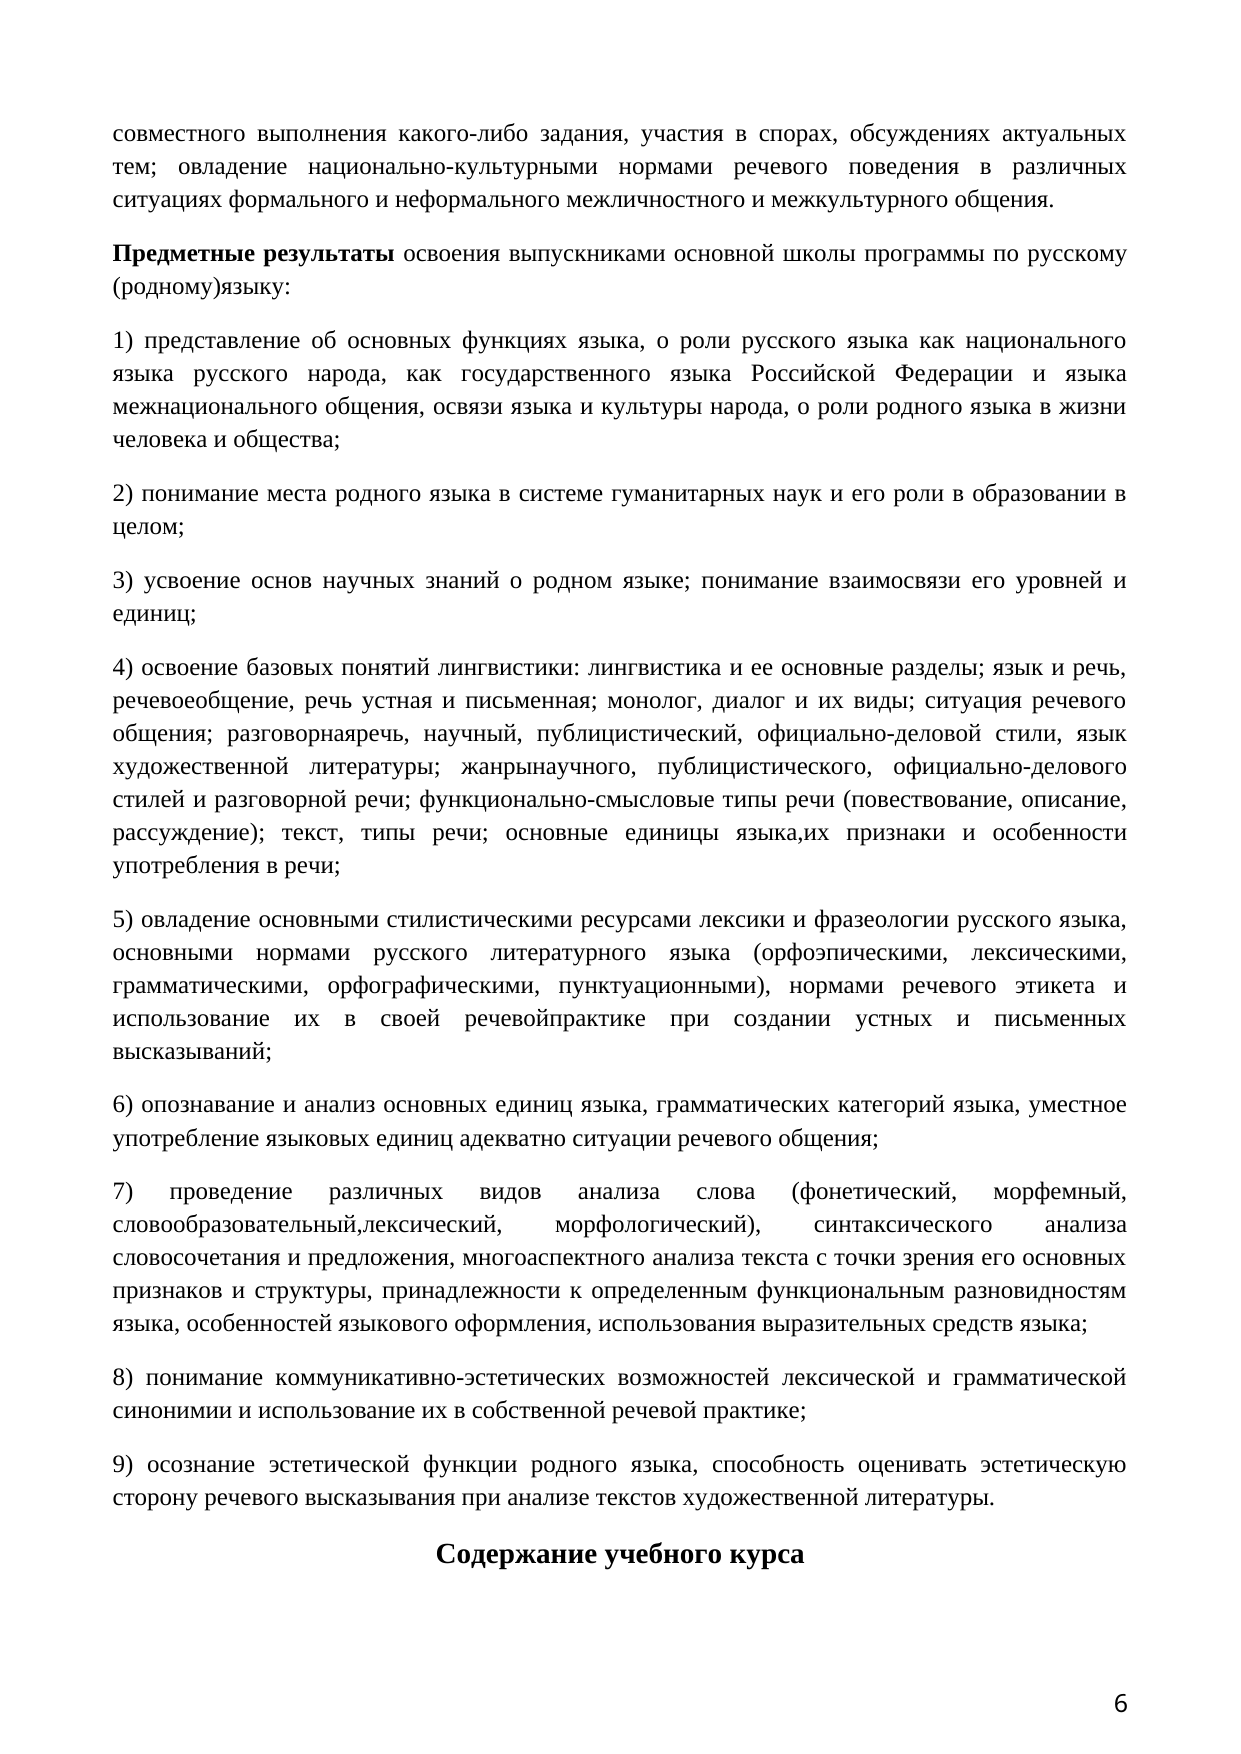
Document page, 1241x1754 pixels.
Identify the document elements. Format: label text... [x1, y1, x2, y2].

text Предметные результаты освоения выпускниками основной школы программы по русскому (родному)языку: [112, 238, 1128, 300]
text 2) понимание места родного языка в системе гуманитарных наук и его роли в образовании в целом; [112, 478, 1128, 540]
text Содержание учебного курса [112, 1536, 1128, 1570]
text совместного выполнения какого-либо задания, участия в спорах, обсуждениях актуальных тем; овладение национально-культурными нормами речевого поведения в различных ситуациях формального и неформального межличностного и межкультурного общения. [112, 118, 1128, 213]
text 8) понимание коммуникативно-эстетических возможностей лексической и грамматической синонимии и использование их в собственной речевой практике; [112, 1362, 1128, 1424]
text 5) овладение основными стилистическими ресурсами лексики и фразеологии русского языка, основными нормами русского литературного языка (орфоэпическими, лексическими, грамматическими, орфографическими, пунктуационными), нормами речевого этикета и использование их в своей речевойпрактике при создании устных и письменных высказываний; [112, 904, 1128, 1064]
text 6) опознавание и анализ основных единиц языка, грамматических категорий языка, уместное употребление языковых единиц адекватно ситуации речевого общения; [112, 1089, 1128, 1151]
text 1) представление об основных функциях языка, о роли русского языка как национального языка русского народа, как государственного языка Российской Федерации и языка межнационального общения, освязи языка и культуры народа, о роли родного языка в жизни человека и общества; [112, 325, 1128, 453]
text 9) осознание эстетической функции родного языка, способность оценивать эстетическую сторону речевого высказывания при анализе текстов художественной литературы. [112, 1449, 1128, 1511]
text 7) проведение различных видов анализа слова (фонетический, морфемный, словообразовательный,лексический, морфологический), синтаксического анализа словосочетания и предложения, многоаспектного анализа текста с точки зрения его основных признаков и структуры, принадлежности к определенным функциональным разновидностям языка, особенностей языкового оформления, использования выразительных средств языка; [112, 1176, 1128, 1337]
text 4) освоение базовых понятий лингвистики: лингвистика и ее основные разделы; язык и речь, речевоеобщение, речь устная и письменная; монолог, диалог и их виды; ситуация речевого общения; разговорнаяречь, научный, публицистический, официально-деловой стили, язык художественной литературы; жанрынаучного, публицистического, официально-делового стилей и разговорной речи; функционально-смысловые типы речи (повествование, описание, рассуждение); текст, типы речи; основные единицы языка,их признаки и особенности употребления в речи; [112, 652, 1128, 878]
text 3) усвоение основ научных знаний о родном языке; понимание взаимосвязи его уровней и единиц; [112, 565, 1128, 627]
